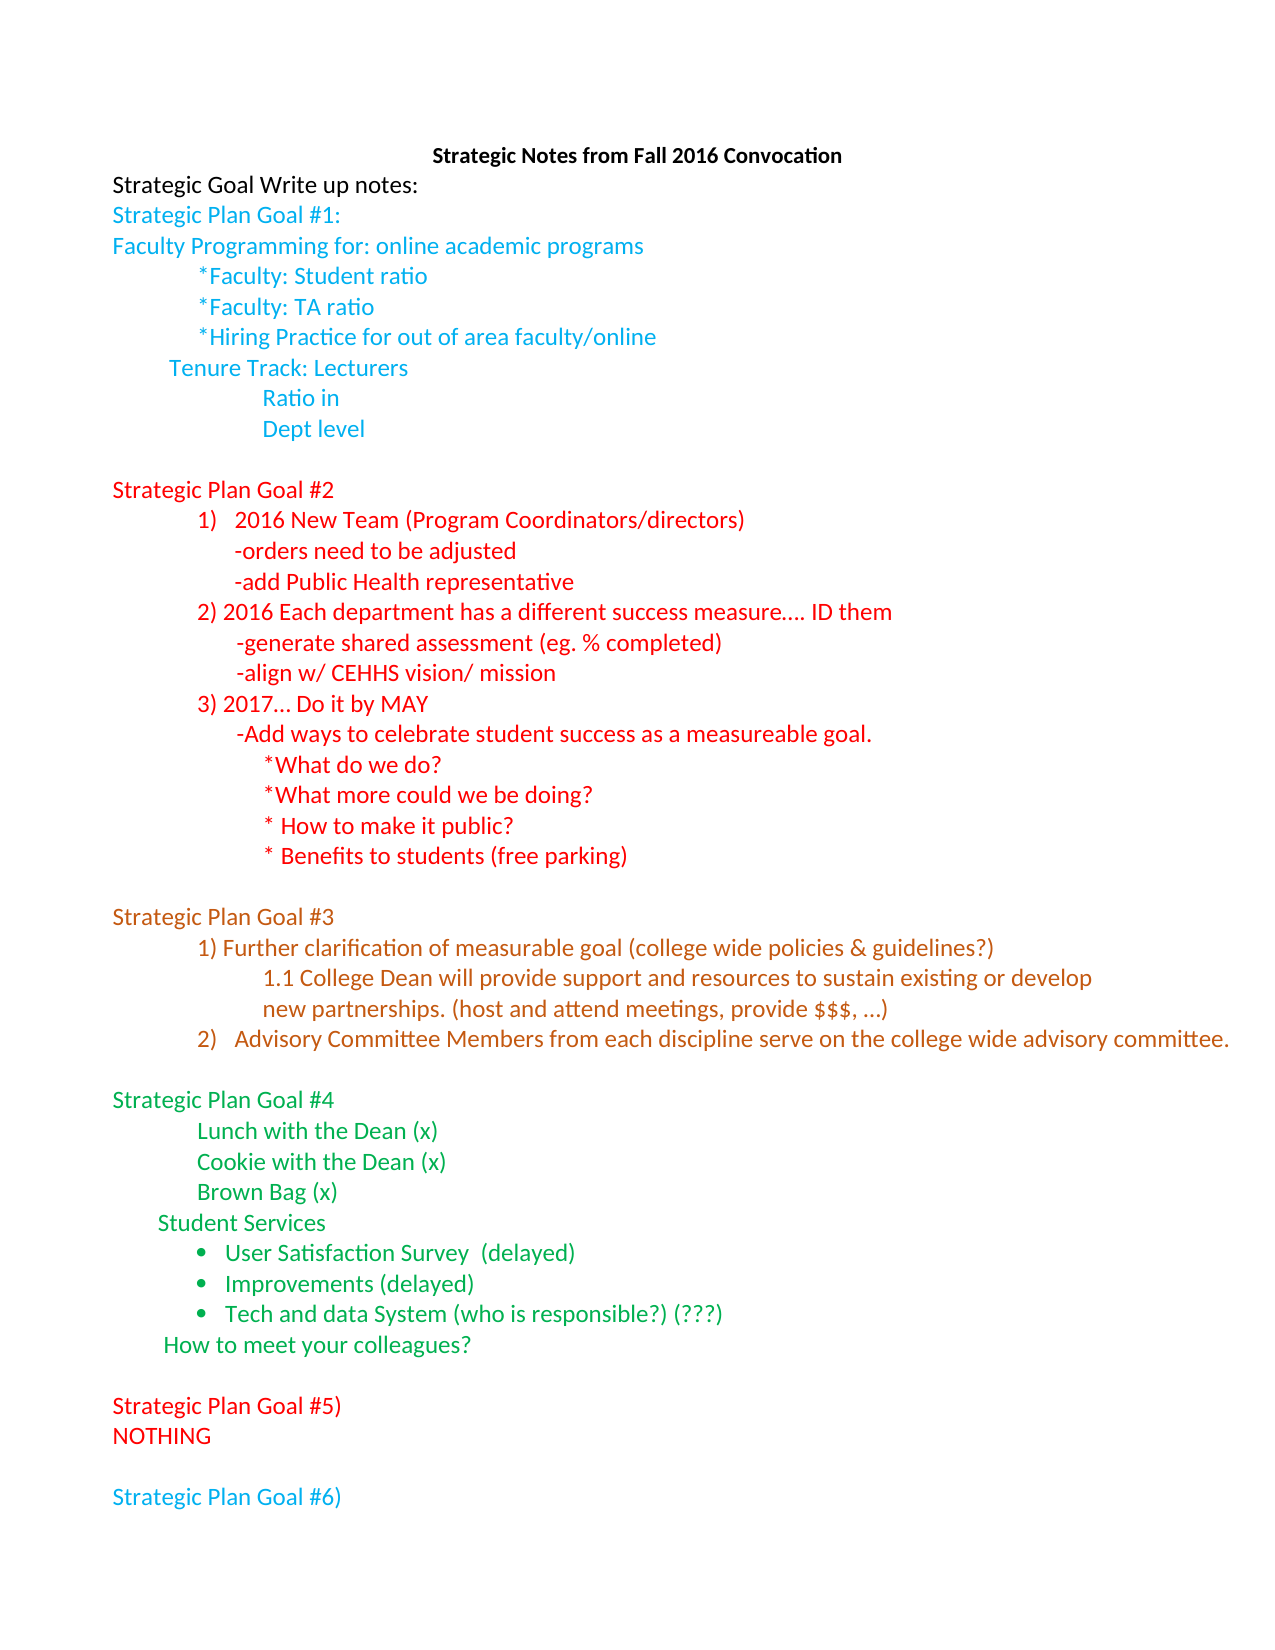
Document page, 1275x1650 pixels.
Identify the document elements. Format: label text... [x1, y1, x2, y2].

list 2016 New Team (Program Coordinators/directors) [197, 505, 1237, 535]
text -Add ways to celebrate student success as a measureable goal. [112, 718, 1237, 749]
list User Satisfaction Survey (delayed) [197, 1237, 1237, 1268]
text How to meet your colleagues? [112, 1329, 1237, 1359]
text *What do we do? [112, 749, 1237, 779]
text *Faculty: Student ratio [112, 261, 1237, 291]
text Strategic Plan Goal #5) NOTHING [112, 1390, 1237, 1451]
text *What more could we be doing? [112, 779, 1237, 810]
text -orders need to be adjusted [234, 535, 1237, 566]
list Improvements (delayed) [197, 1268, 1237, 1298]
text Student Services [112, 1207, 1237, 1237]
text Cookie with the Dean (x) [112, 1146, 1237, 1176]
text 3) 2017… Do it by MAY [112, 688, 1237, 718]
text * How to make it public? [112, 810, 1237, 840]
text Faculty Programming for: online academic programs [112, 230, 1237, 261]
text Dept level [112, 413, 1237, 444]
text 2) 2016 Each department has a different success measure…. ID them [112, 596, 1237, 627]
text Strategic Plan Goal #3 1) Further clarification of measurable goal (college wide policies & guidelines?) 1.1 College Dean will provide support and resources to sustain existing or develop new partnerships. (host and attend meetings, provide $$$, …) [112, 901, 1237, 1023]
text -generate shared assessment (eg. % completed) [112, 627, 1237, 657]
text Strategic Notes from Fall 2016 Convocation [112, 141, 1162, 169]
text Tenure Track: Lecturers [112, 352, 1237, 383]
list Advisory Committee Members from each discipline serve on the college wide advisory committee. [197, 1023, 1237, 1054]
text -add Public Health representative [234, 566, 1237, 596]
text * Benefits to students (free parking) [112, 840, 1237, 871]
text Strategic Plan Goal #6) [112, 1481, 1237, 1512]
text Strategic Plan Goal #2 [112, 474, 1237, 505]
text *Faculty: TA ratio [112, 291, 1237, 322]
text Ratio in [112, 383, 1237, 413]
text -align w/ CEHHS vision/ mission [112, 657, 1237, 688]
text Strategic Plan Goal #4 Lunch with the Dean (x) [112, 1084, 1237, 1146]
text Strategic Plan Goal #1: [112, 199, 1237, 230]
list Tech and data System (who is responsible?) (???) [197, 1298, 1237, 1329]
text *Hiring Practice for out of area faculty/online [112, 322, 1237, 352]
text Strategic Goal Write up notes: [112, 169, 1237, 199]
text Brown Bag (x) [112, 1176, 1237, 1207]
